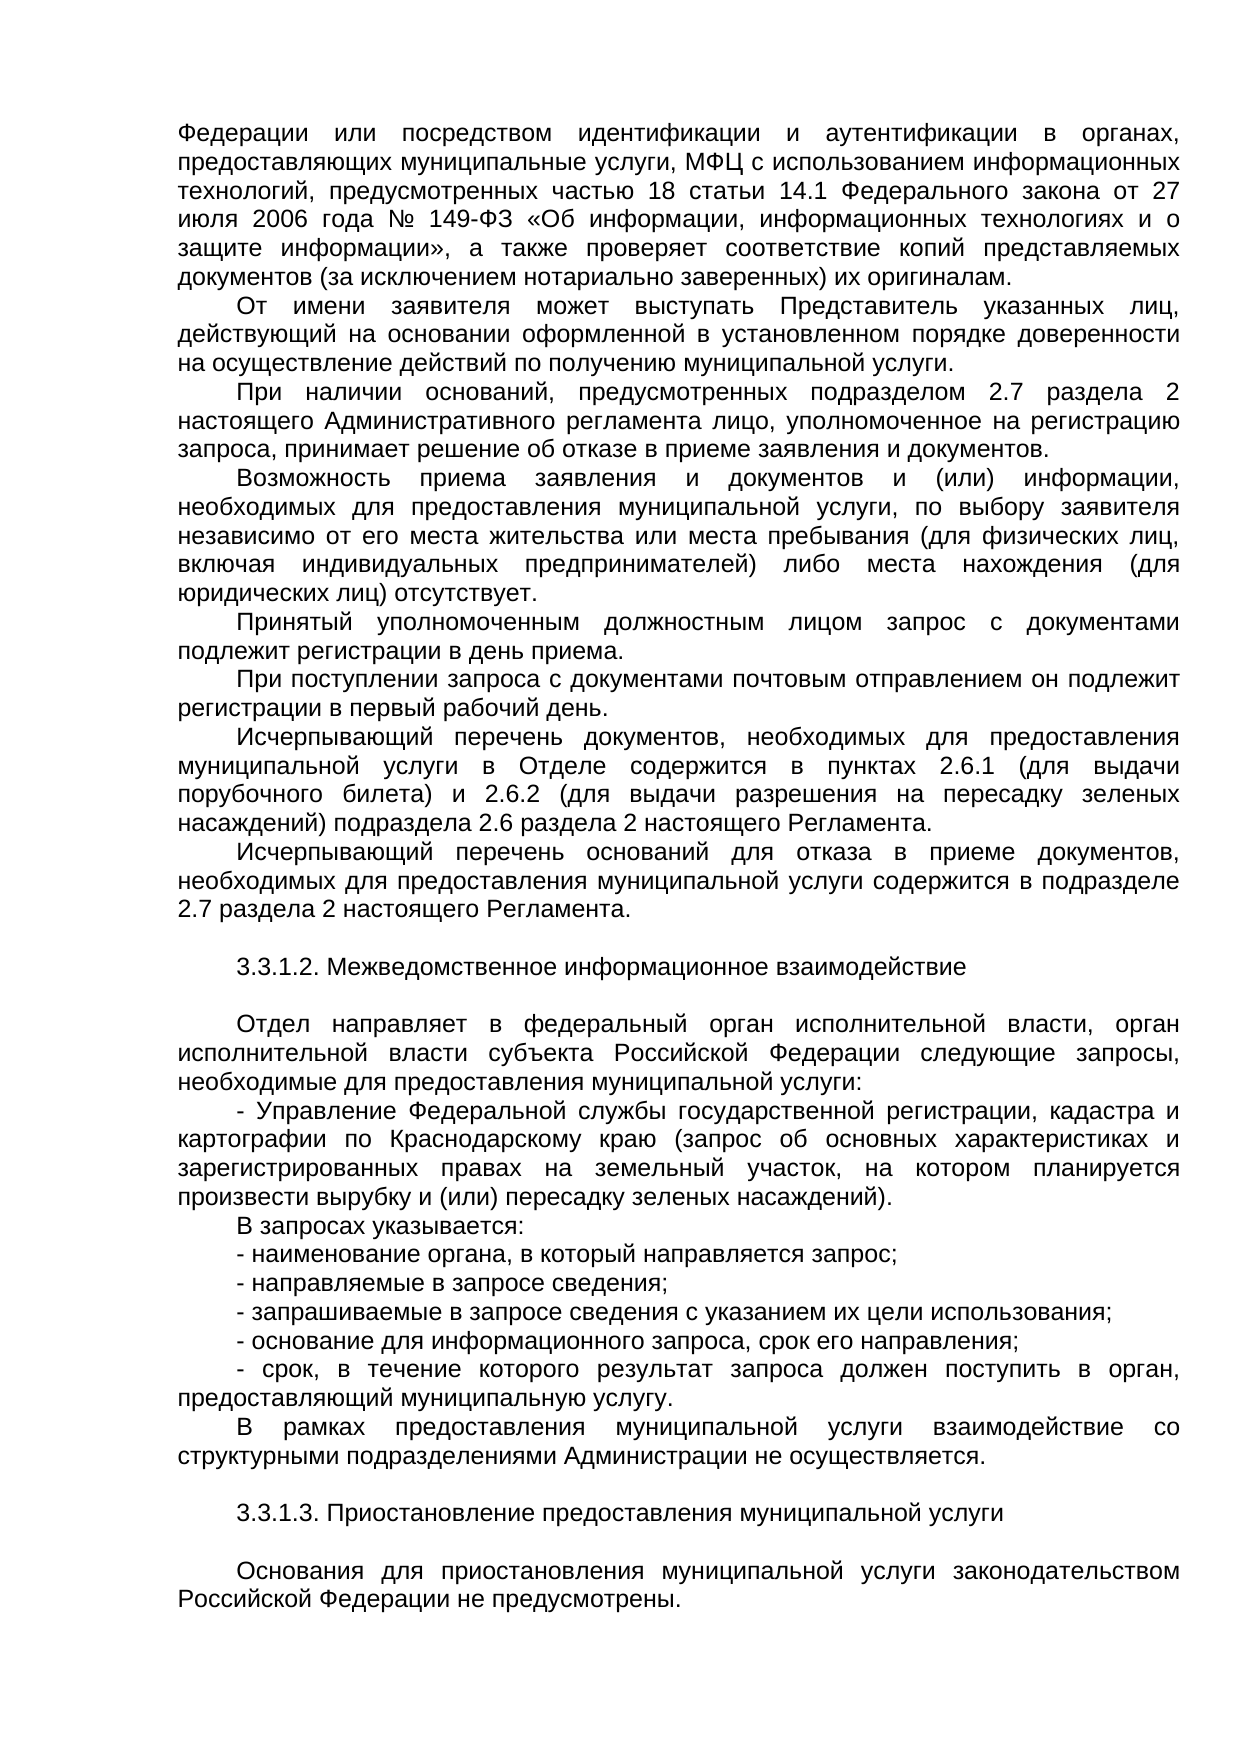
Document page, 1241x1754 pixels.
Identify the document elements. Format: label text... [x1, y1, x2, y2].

text - запрашиваемые в запросе сведения с указанием их цели использования; [177, 1297, 1181, 1326]
text 3.3.1.2. Межведомственное информационное взаимодействие [177, 952, 1181, 981]
text При наличии оснований, предусмотренных подразделом 2.7 раздела 2 настоящего Административного регламента лицо, уполномоченное на регистрацию запроса, принимает решение об отказе в приеме заявления и документов. [177, 377, 1181, 463]
text При поступлении запроса с документами почтовым отправлением он подлежит регистрации в первый рабочий день. [177, 664, 1181, 722]
text - основание для информационного запроса, срок его направления; [177, 1326, 1181, 1354]
text Исчерпывающий перечень документов, необходимых для предоставления муниципальной услуги в Отделе содержится в пунктах 2.6.1 (для выдачи порубочного билета) и 2.6.2 (для выдачи разрешения на пересадку зеленых насаждений) подраздела 2.6 раздела 2 настоящего Регламента. [177, 722, 1181, 837]
text От имени заявителя может выступать Представитель указанных лиц, действующий на основании оформленной в установленном порядке доверенности на осуществление действий по получению муниципальной услуги. [177, 291, 1181, 377]
text 3.3.1.3. Приостановление предоставления муниципальной услуги [177, 1498, 1181, 1527]
text В запросах указывается: [177, 1211, 1181, 1239]
text - наименование органа, в который направляется запрос; [177, 1239, 1181, 1268]
text Возможность приема заявления и документов и (или) информации, необходимых для предоставления муниципальной услуги, по выбору заявителя независимо от его места жительства или места пребывания (для физических лиц, включая индивидуальных предпринимателей) либо места нахождения (для юридических лиц) отсутствует. [177, 463, 1181, 607]
text - срок, в течение которого результат запроса должен поступить в орган, предоставляющий муниципальную услугу. [177, 1354, 1181, 1412]
text - направляемые в запросе сведения; [177, 1268, 1181, 1297]
text Отдел направляет в федеральный орган исполнительной власти, орган исполнительной власти субъекта Российской Федерации следующие запросы, необходимые для предоставления муниципальной услуги: [177, 1009, 1181, 1096]
text Исчерпывающий перечень оснований для отказа в приеме документов, необходимых для предоставления муниципальной услуги содержится в подразделе 2.7 раздела 2 настоящего Регламента. [177, 837, 1181, 923]
text В рамках предоставления муниципальной услуги взаимодействие со структурными подразделениями Администрации не осуществляется. [177, 1412, 1181, 1469]
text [177, 118, 1181, 291]
text Принятый уполномоченным должностным лицом запрос с документами подлежит регистрации в день приема. [177, 607, 1181, 664]
text Основания для приостановления муниципальной услуги законодательством Российской Федерации не предусмотрены. [177, 1556, 1181, 1613]
text - Управление Федеральной службы государственной регистрации, кадастра и картографии по Краснодарскому краю (запрос об основных характеристиках и зарегистрированных правах на земельный участок, на котором планируется произвести вырубку и (или) пересадку зеленых насаждений). [177, 1096, 1181, 1211]
